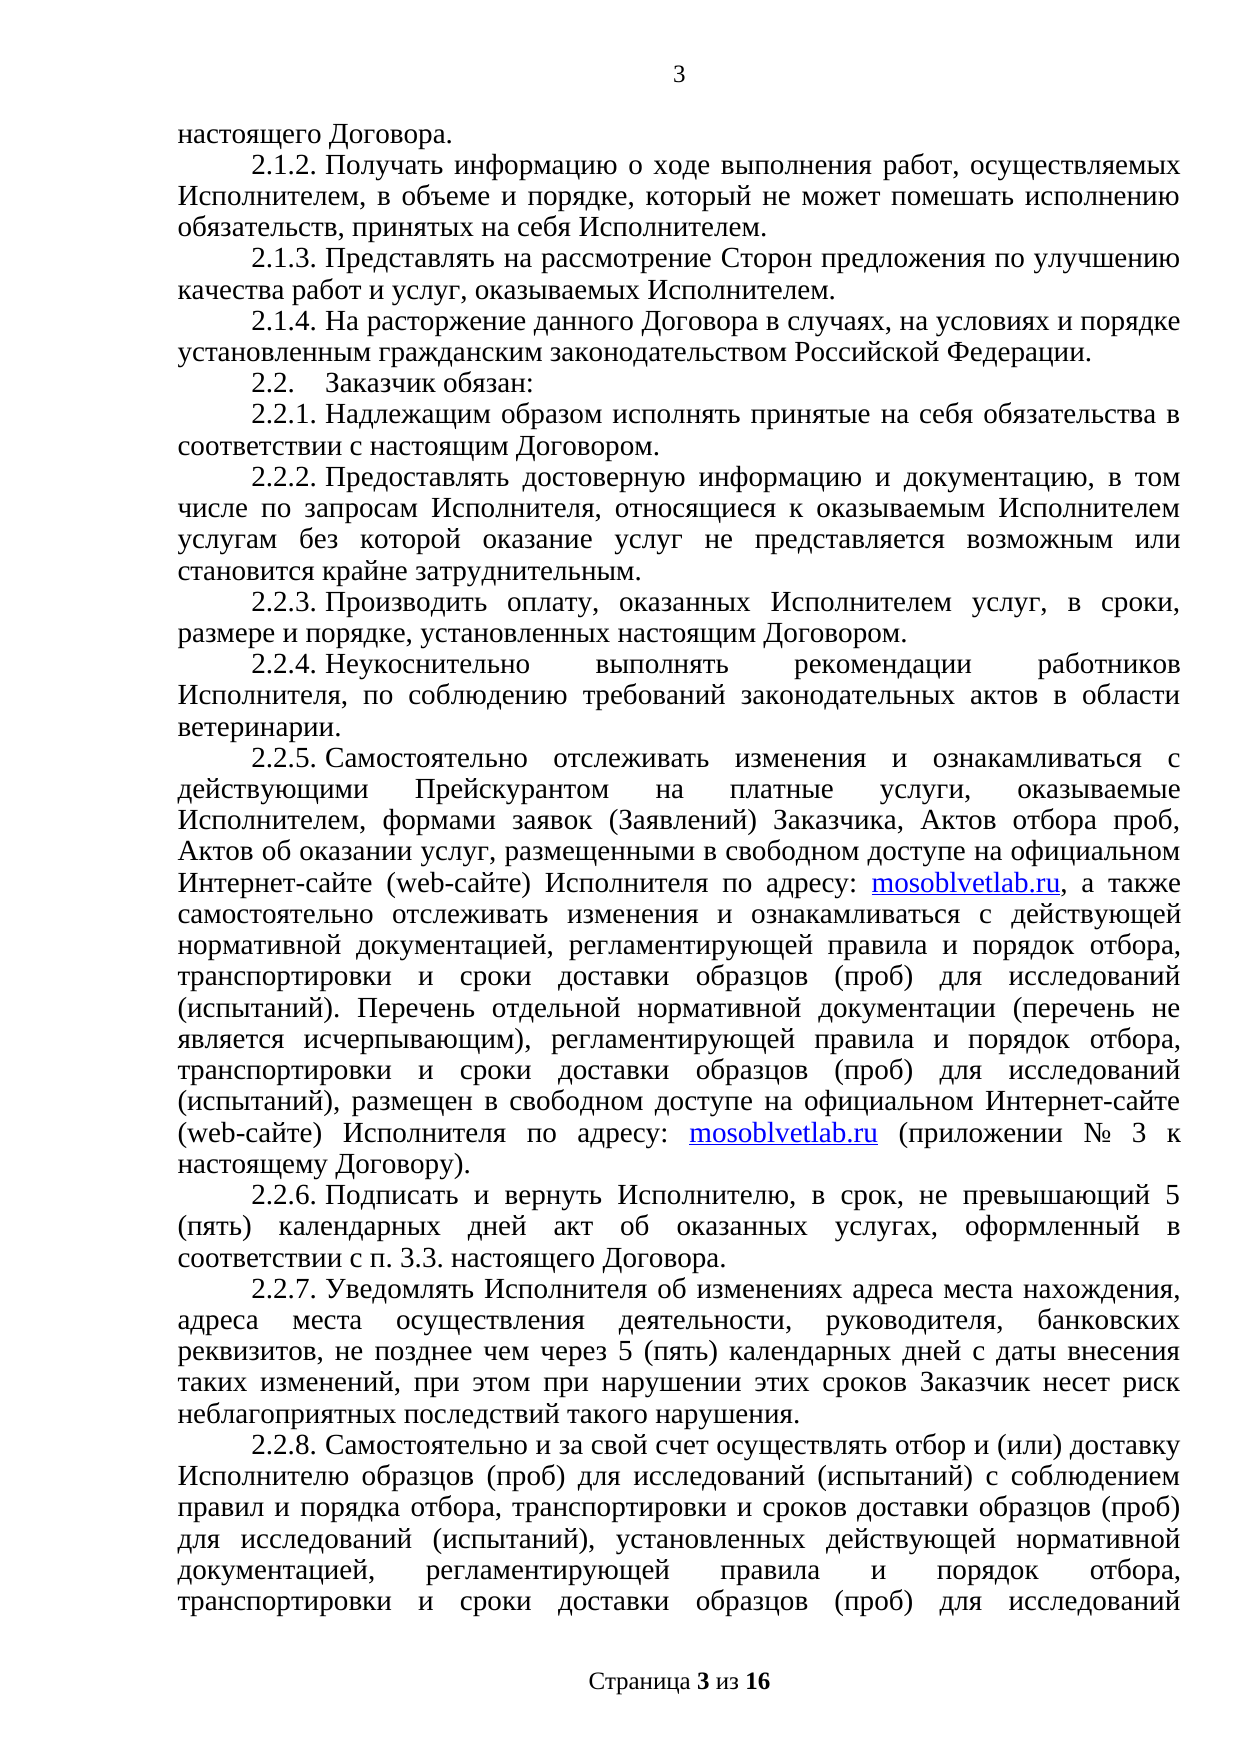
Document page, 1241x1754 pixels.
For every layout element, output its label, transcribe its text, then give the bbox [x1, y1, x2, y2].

list Надлежащим образом исполнять принятые на себя обязательства в соответствии с настоящим Договором. [177, 399, 1181, 461]
list На расторжение данного Договора в случаях, на условиях и порядке установленным гражданским законодательством Российской Федерации. [177, 305, 1181, 368]
list Заказчик обязан: [177, 368, 1181, 399]
list Неукоснительно выполнять рекомендации работников Исполнителя, по соблюдению требований законодательных актов в области ветеринарии. [177, 648, 1181, 742]
list Уведомлять Исполнителя об изменениях адреса места нахождения, адреса места осуществления деятельности, руководителя, банковских реквизитов, не позднее чем через 5 (пять) календарных дней с даты внесения таких изменений, при этом при нарушении этих сроков Заказчик несет риск неблагоприятных последствий такого нарушения. [177, 1273, 1181, 1429]
list Получать информацию о ходе выполнения работ, осуществляемых Исполнителем, в объеме и порядке, который не может помешать исполнению обязательств, принятых на себя Исполнителем. [177, 149, 1181, 243]
list Производить оплату, оказанных Исполнителем услуг, в сроки, размере и порядке, установленных настоящим Договором. [177, 586, 1181, 648]
list Самостоятельно отслеживать изменения и ознакамливаться с действующими Прейскурантом на платные услуги, оказываемые Исполнителем, формами заявок (Заявлений) Заказчика, Актов отбора проб, Актов об оказании услуг, размещенными в свободном доступе на официальном Интернет-сайте (web-сайте) Исполнителя по адресу: mosoblvetlab.ru, а также самостоятельно отслеживать изменения и ознакамливаться с действующей нормативной документацией, регламентирующей правила и порядок отбора, транспортировки и сроки доставки образцов (проб) для исследований (испытаний). Перечень отдельной нормативной документации (перечень не является исчерпывающим), регламентирующей правила и порядок отбора, транспортировки и сроки доставки образцов (проб) для исследований (испытаний), размещен в свободном доступе на официальном Интернет-сайте (web-сайте) Исполнителя по адресу: mosoblvetlab.ru (приложении № 3 к настоящему Договору). [177, 742, 1181, 1179]
list Подписать и вернуть Исполнителю, в срок, не превышающий 5 (пять) календарных дней акт об оказанных услугах, оформленный в соответствии с п. 3.3. настоящего Договора. [177, 1179, 1181, 1273]
list Представлять на рассмотрение Сторон предложения по улучшению качества работ и услуг, оказываемых Исполнителем. [177, 243, 1181, 305]
list Требовать от Исполнителя надлежащего исполнения условий настоящего Договора. [177, 118, 1181, 149]
list Предоставлять достоверную информацию и документацию, в том числе по запросам Исполнителя, относящиеся к оказываемым Исполнителем услугам без которой оказание услуг не представляется возможным или становится крайне затруднительным. [177, 461, 1181, 586]
